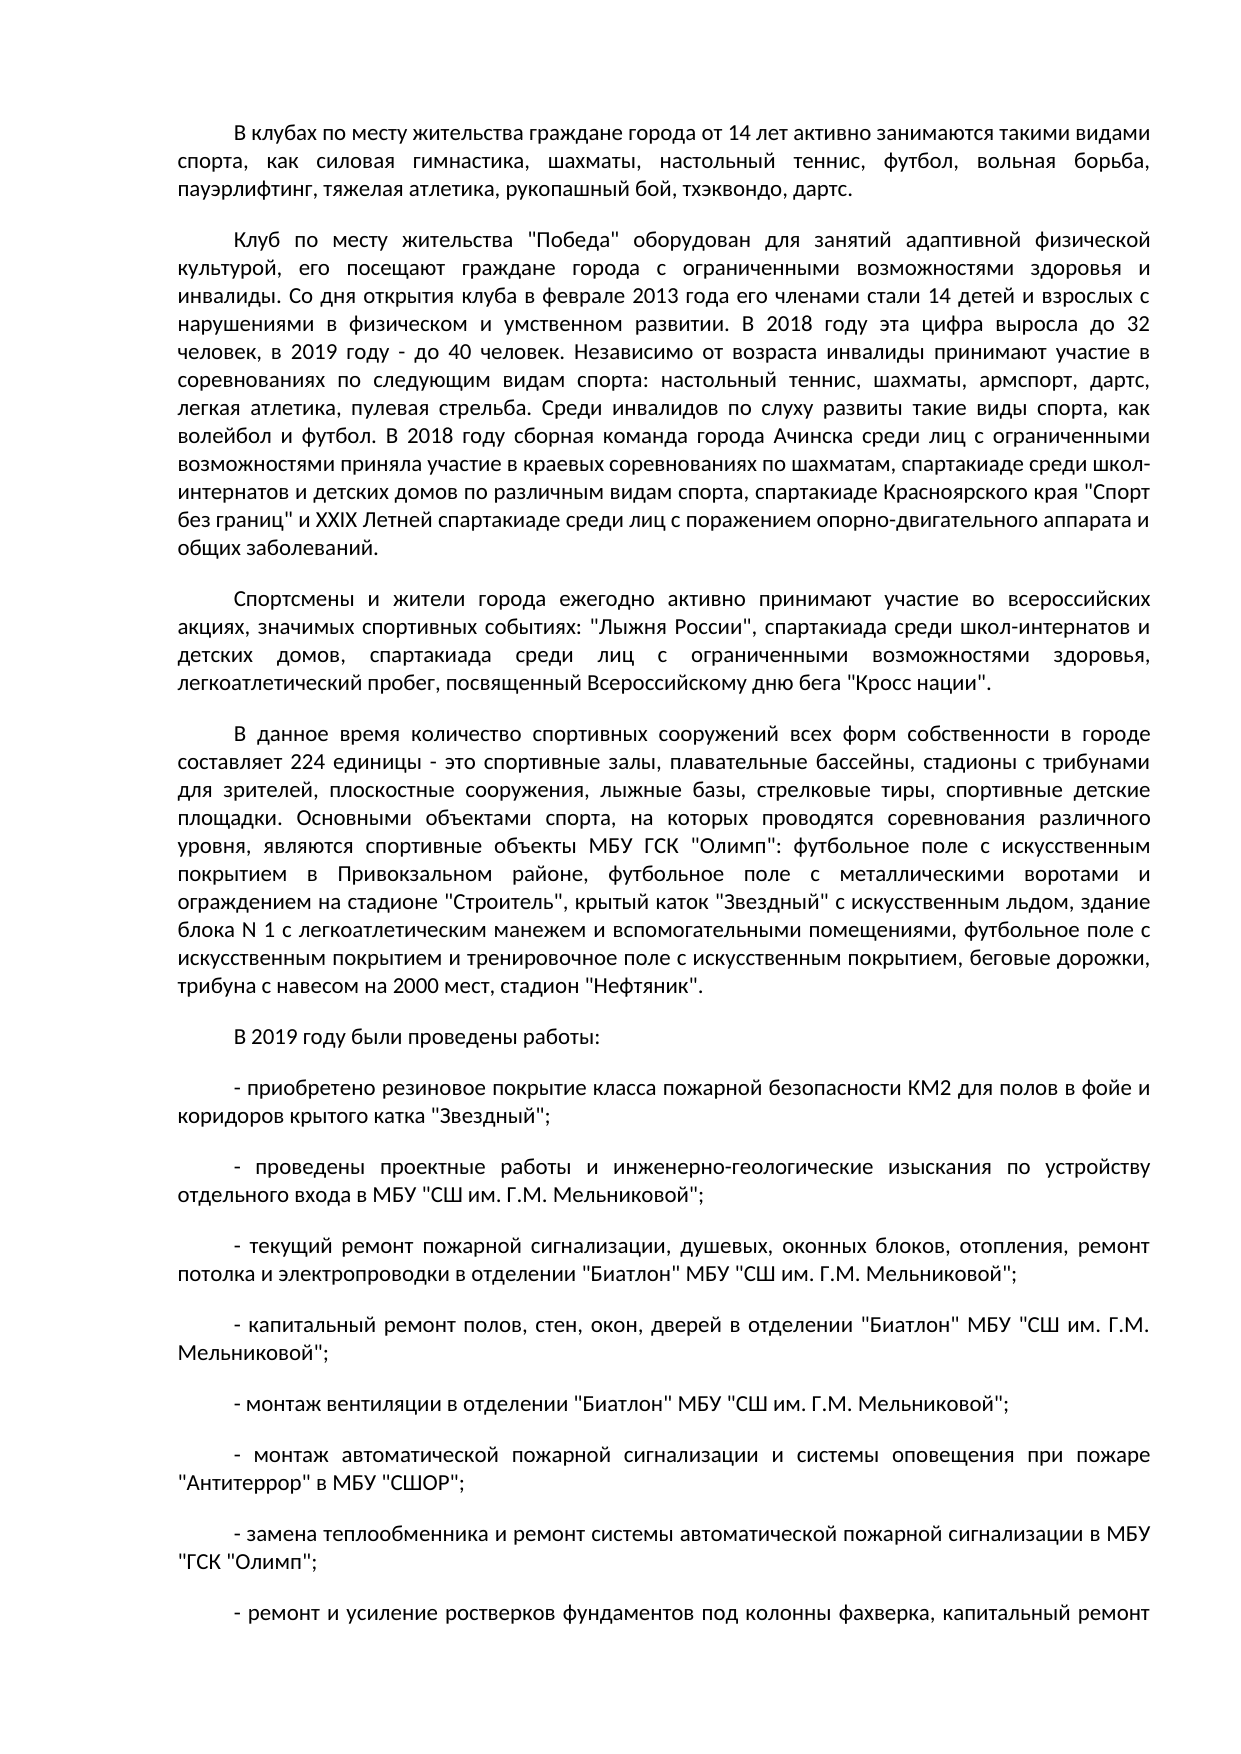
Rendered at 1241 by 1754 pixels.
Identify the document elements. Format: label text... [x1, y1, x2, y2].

text В клубах по месту жительства граждане города от 14 лет активно занимаются такими видами спорта, как силовая гимнастика, шахматы, настольный теннис, футбол, вольная борьба, пауэрлифтинг, тяжелая атлетика, рукопашный бой, тхэквондо, дартс. [177, 118, 1152, 202]
text - замена теплообменника и ремонт системы автоматической пожарной сигнализации в МБУ "ГСК "Олимп"; [177, 1519, 1152, 1575]
text Спортсмены и жители города ежегодно активно принимают участие во всероссийских акциях, значимых спортивных событиях: "Лыжня России", спартакиада среди школ-интернатов и детских домов, спартакиада среди лиц с ограниченными возможностями здоровья, легкоатлетический пробег, посвященный Всероссийскому дню бега "Кросс нации". [177, 584, 1152, 696]
text Клуб по месту жительства "Победа" оборудован для занятий адаптивной физической культурой, его посещают граждане города с ограниченными возможностями здоровья и инвалиды. Со дня открытия клуба в феврале 2013 года его членами стали 14 детей и взрослых с нарушениями в физическом и умственном развитии. В 2018 году эта цифра выросла до 32 человек, в 2019 году - до 40 человек. Независимо от возраста инвалиды принимают участие в соревнованиях по следующим видам спорта: настольный теннис, шахматы, армспорт, дартс, легкая атлетика, пулевая стрельба. Среди инвалидов по слуху развиты такие виды спорта, как волейбол и футбол. В 2018 году сборная команда города Ачинска среди лиц с ограниченными возможностями приняла участие в краевых соревнованиях по шахматам, спартакиаде среди школ-интернатов и детских домов по различным видам спорта, спартакиаде Красноярского края "Спорт без границ" и XXIX Летней спартакиаде среди лиц с поражением опорно-двигательного аппарата и общих заболеваний. [177, 225, 1152, 561]
text В 2019 году были проведены работы: [177, 1022, 1152, 1050]
text В данное время количество спортивных сооружений всех форм собственности в городе составляет 224 единицы - это спортивные залы, плавательные бассейны, стадионы с трибунами для зрителей, плоскостные сооружения, лыжные базы, стрелковые тиры, спортивные детские площадки. Основными объектами спорта, на которых проводятся соревнования различного уровня, являются спортивные объекты МБУ ГСК "Олимп": футбольное поле с искусственным покрытием в Привокзальном районе, футбольное поле с металлическими воротами и ограждением на стадионе "Строитель", крытый каток "Звездный" с искусственным льдом, здание блока N 1 с легкоатлетическим манежем и вспомогательными помещениями, футбольное поле с искусственным покрытием и тренировочное поле с искусственным покрытием, беговые дорожки, трибуна с навесом на 2000 мест, стадион "Нефтяник". [177, 719, 1152, 999]
text - текущий ремонт пожарной сигнализации, душевых, оконных блоков, отопления, ремонт потолка и электропроводки в отделении "Биатлон" МБУ "СШ им. Г.М. Мельниковой"; [177, 1231, 1152, 1287]
text - монтаж вентиляции в отделении "Биатлон" МБУ "СШ им. Г.М. Мельниковой"; [177, 1389, 1152, 1417]
text - приобретено резиновое покрытие класса пожарной безопасности КМ2 для полов в фойе и коридоров крытого катка "Звездный"; [177, 1073, 1152, 1129]
text - капитальный ремонт полов, стен, окон, дверей в отделении "Биатлон" МБУ "СШ им. Г.М. Мельниковой"; [177, 1310, 1152, 1366]
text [177, 1598, 1152, 1626]
text - монтаж автоматической пожарной сигнализации и системы оповещения при пожаре "Антитеррор" в МБУ "СШОР"; [177, 1440, 1152, 1496]
text - проведены проектные работы и инженерно-геологические изыскания по устройству отдельного входа в МБУ "СШ им. Г.М. Мельниковой"; [177, 1152, 1152, 1208]
